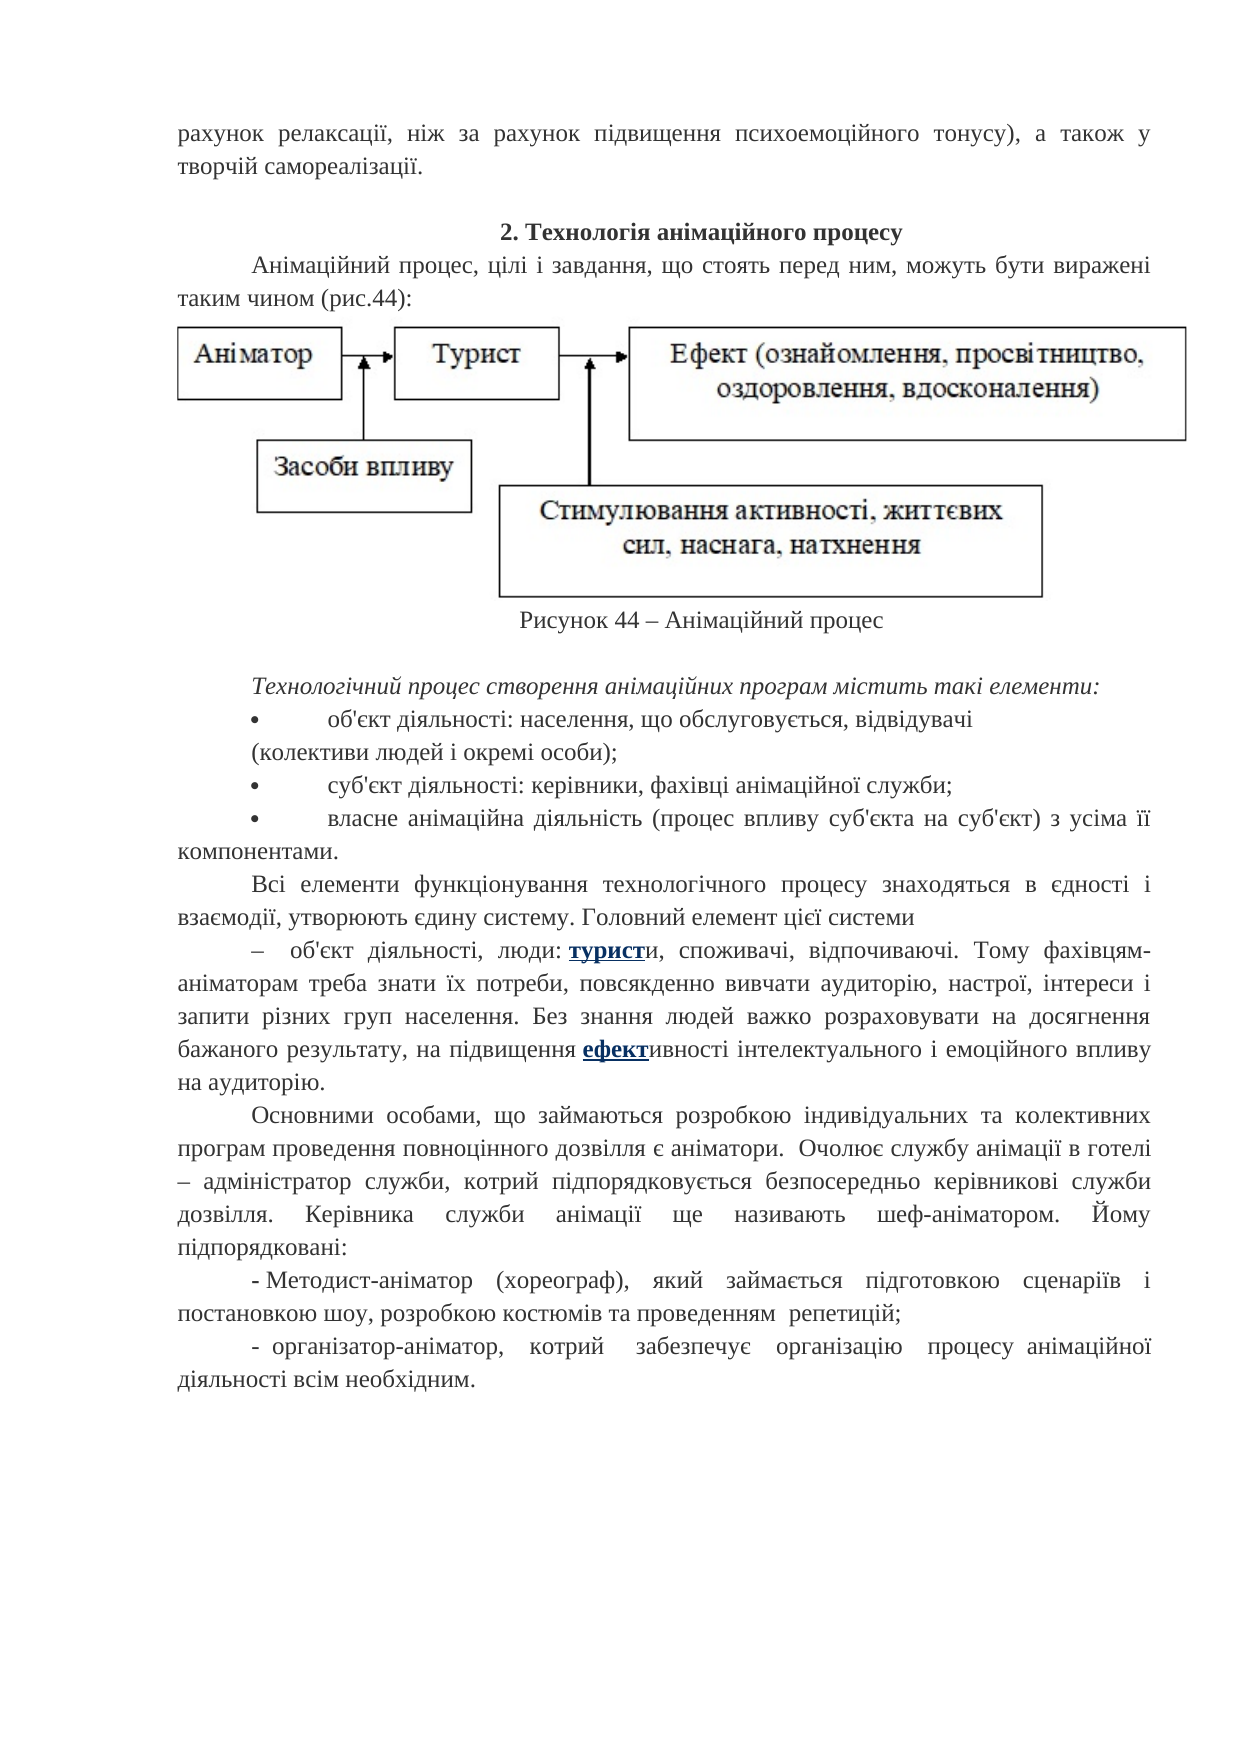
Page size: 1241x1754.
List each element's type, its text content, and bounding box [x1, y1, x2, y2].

text Всі елементи функціонування технологічного процесу знаходяться в єдності і взаємодії, утворюють єдину систему. Головний елемент цієї системи [177, 869, 1152, 931]
list суб'єкт діяльності: керівники, фахівці анімаційної служби; [177, 770, 1152, 799]
list власне анімаційна діяльність (процес впливу суб'єкта на суб'єкт) з усіма її компонентами. [177, 803, 1152, 865]
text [177, 118, 1152, 180]
text – об'єкт діяльності, люди: туристи, споживачі, відпочиваючі. Тому фахівцям- аніматорам треба знати їх потреби, повсякденно вивчати аудиторію, настрої, інтереси і запити різних груп населення. Без знання людей важко розраховувати на досягнення бажаного результату, на підвищення ефективності інтелектуального і емоційного впливу на аудиторію. [177, 935, 1152, 1096]
text - Методист-аніматор (хореограф), який займається підготовкою сценаріїв і постановкою шоу, розробкою костюмів та проведенням репетицій; [177, 1265, 1152, 1327]
picture [177, 316, 1187, 601]
text Основними особами, що займаються розробкою індивідуальних та колективних програм проведення повноцінного дозвілля є аніматори. Очолює службу анімації в готелі – адміністратор служби, котрий підпорядковується безпосередньо керівникові служби дозвілля. Керівника служби анімації ще називають шеф-аніматором. Йому підпорядковані: [177, 1100, 1152, 1261]
text - організатор-аніматор, котрий забезпечує організацію процесу анімаційної діяльності всім необхідним. [177, 1331, 1152, 1393]
text Анімаційний процес, цілі і завдання, що стоять перед ним, можуть бути виражені таким чином (рис.44): [177, 250, 1152, 312]
list об'єкт діяльності: населення, що обслуговується, відвідувачі [177, 704, 1152, 733]
text Рисунок 44 – Анімаційний процес [177, 605, 1152, 633]
text (колективи людей і окремі особи); [177, 737, 1152, 766]
subtitle 2. Технологія анімаційного процесу [177, 217, 1152, 246]
text Технологічний процес створення анімаційних програм містить такі елементи: [177, 671, 1152, 699]
